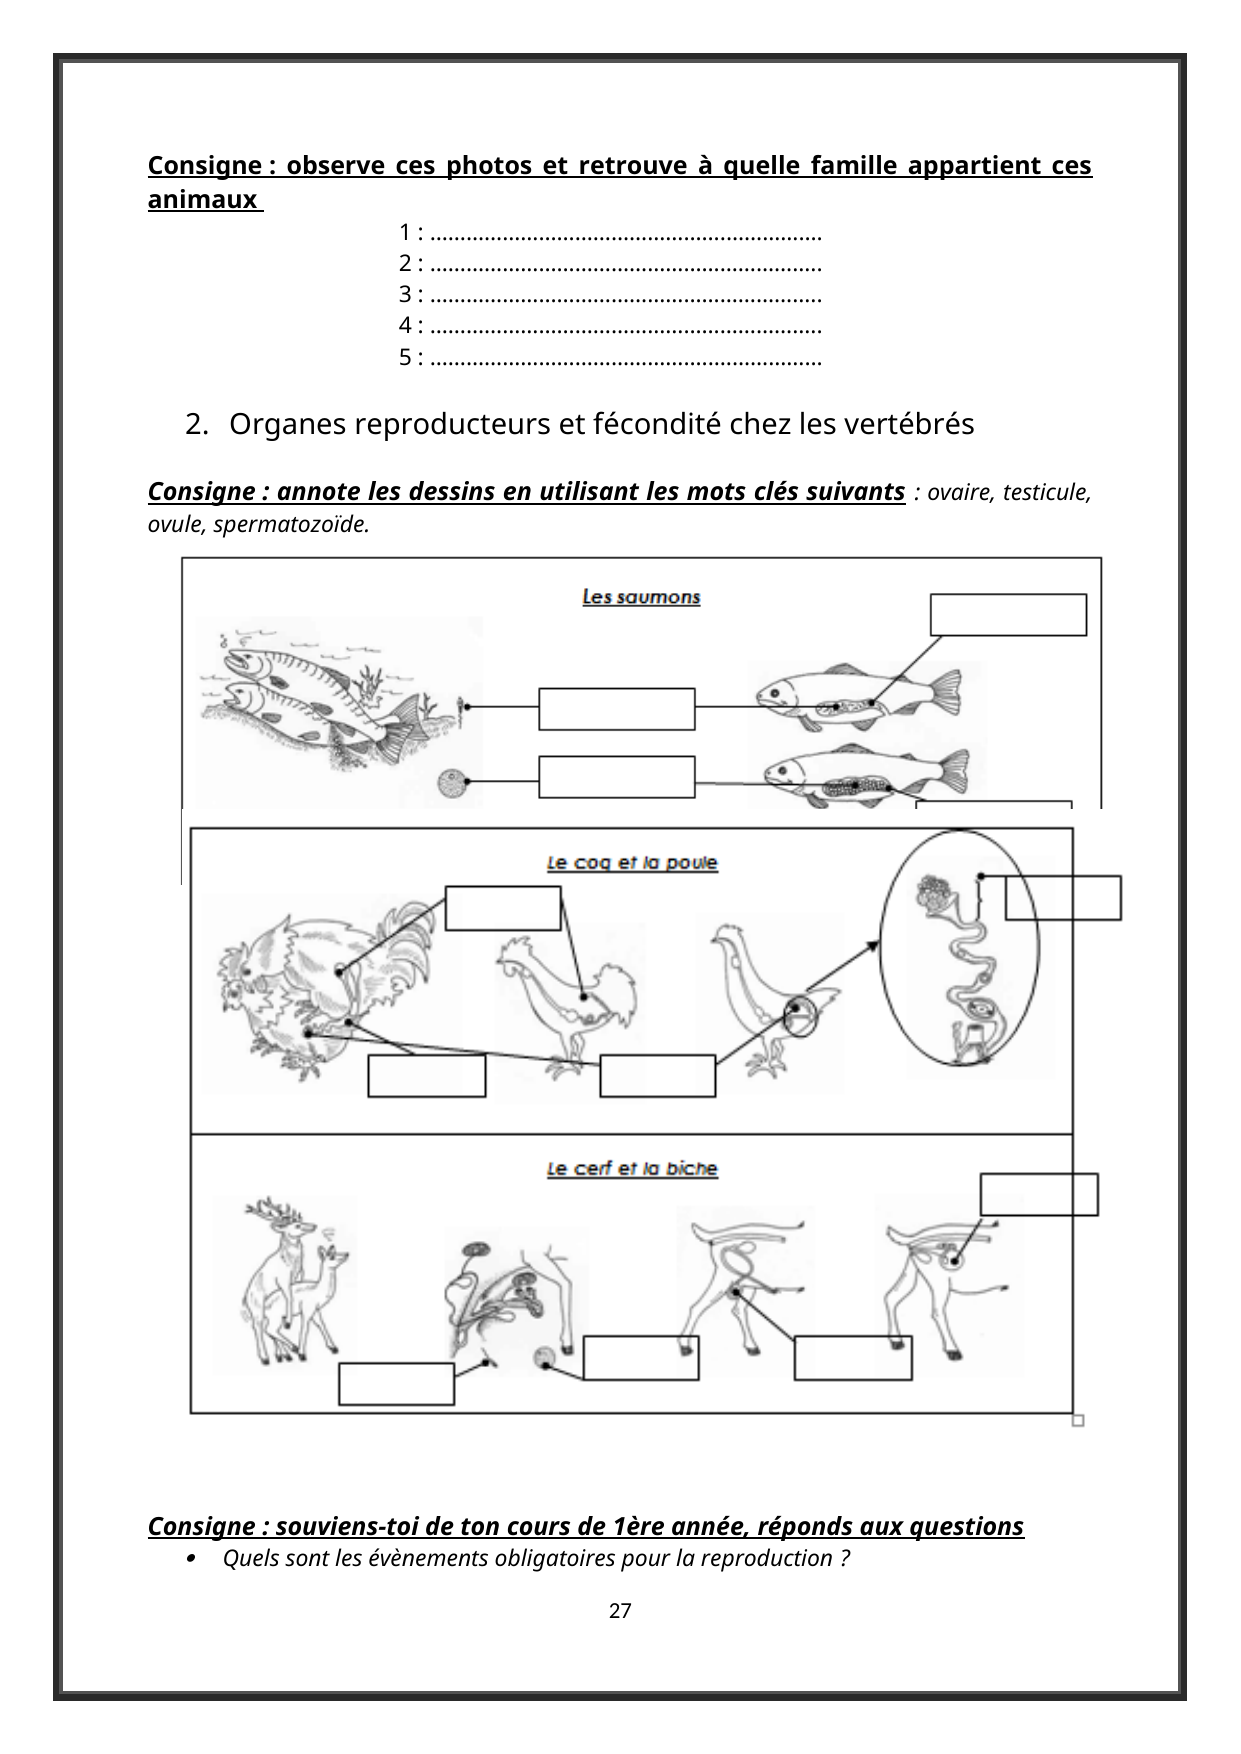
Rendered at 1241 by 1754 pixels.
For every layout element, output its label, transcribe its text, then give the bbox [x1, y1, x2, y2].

list Quels sont les évènements obligatoires pour la reproduction ? [185, 1542, 1093, 1573]
text Consigne : observe ces photos et retrouve à quelle famille appartient ces animaux [147, 177, 1093, 216]
text Consigne : observe ces photos et retrouve à quelle famille appartient ces animaux [147, 147, 1093, 176]
text 1 : ………………………………………….……………. [398, 216, 1093, 247]
text Consigne : annote les dessins en utilisant les mots clés suivants : ovaire, testicule, ovule, spermatozoïde. [147, 474, 1093, 539]
text 5 : ………………………………………..……………… [398, 341, 1093, 372]
picture [175, 554, 1133, 1444]
list Organes reproducteurs et fécondité chez les vertébrés [185, 403, 1093, 443]
text 2 : ……………………………………………………….. [398, 247, 1093, 278]
text Consigne : souviens-toi de ton cours de 1ère année, réponds aux questions [147, 1508, 1093, 1542]
text 4 : ……………………………………………………….. [398, 309, 1093, 341]
text 3 : ……………………………………………………….. [398, 278, 1093, 309]
